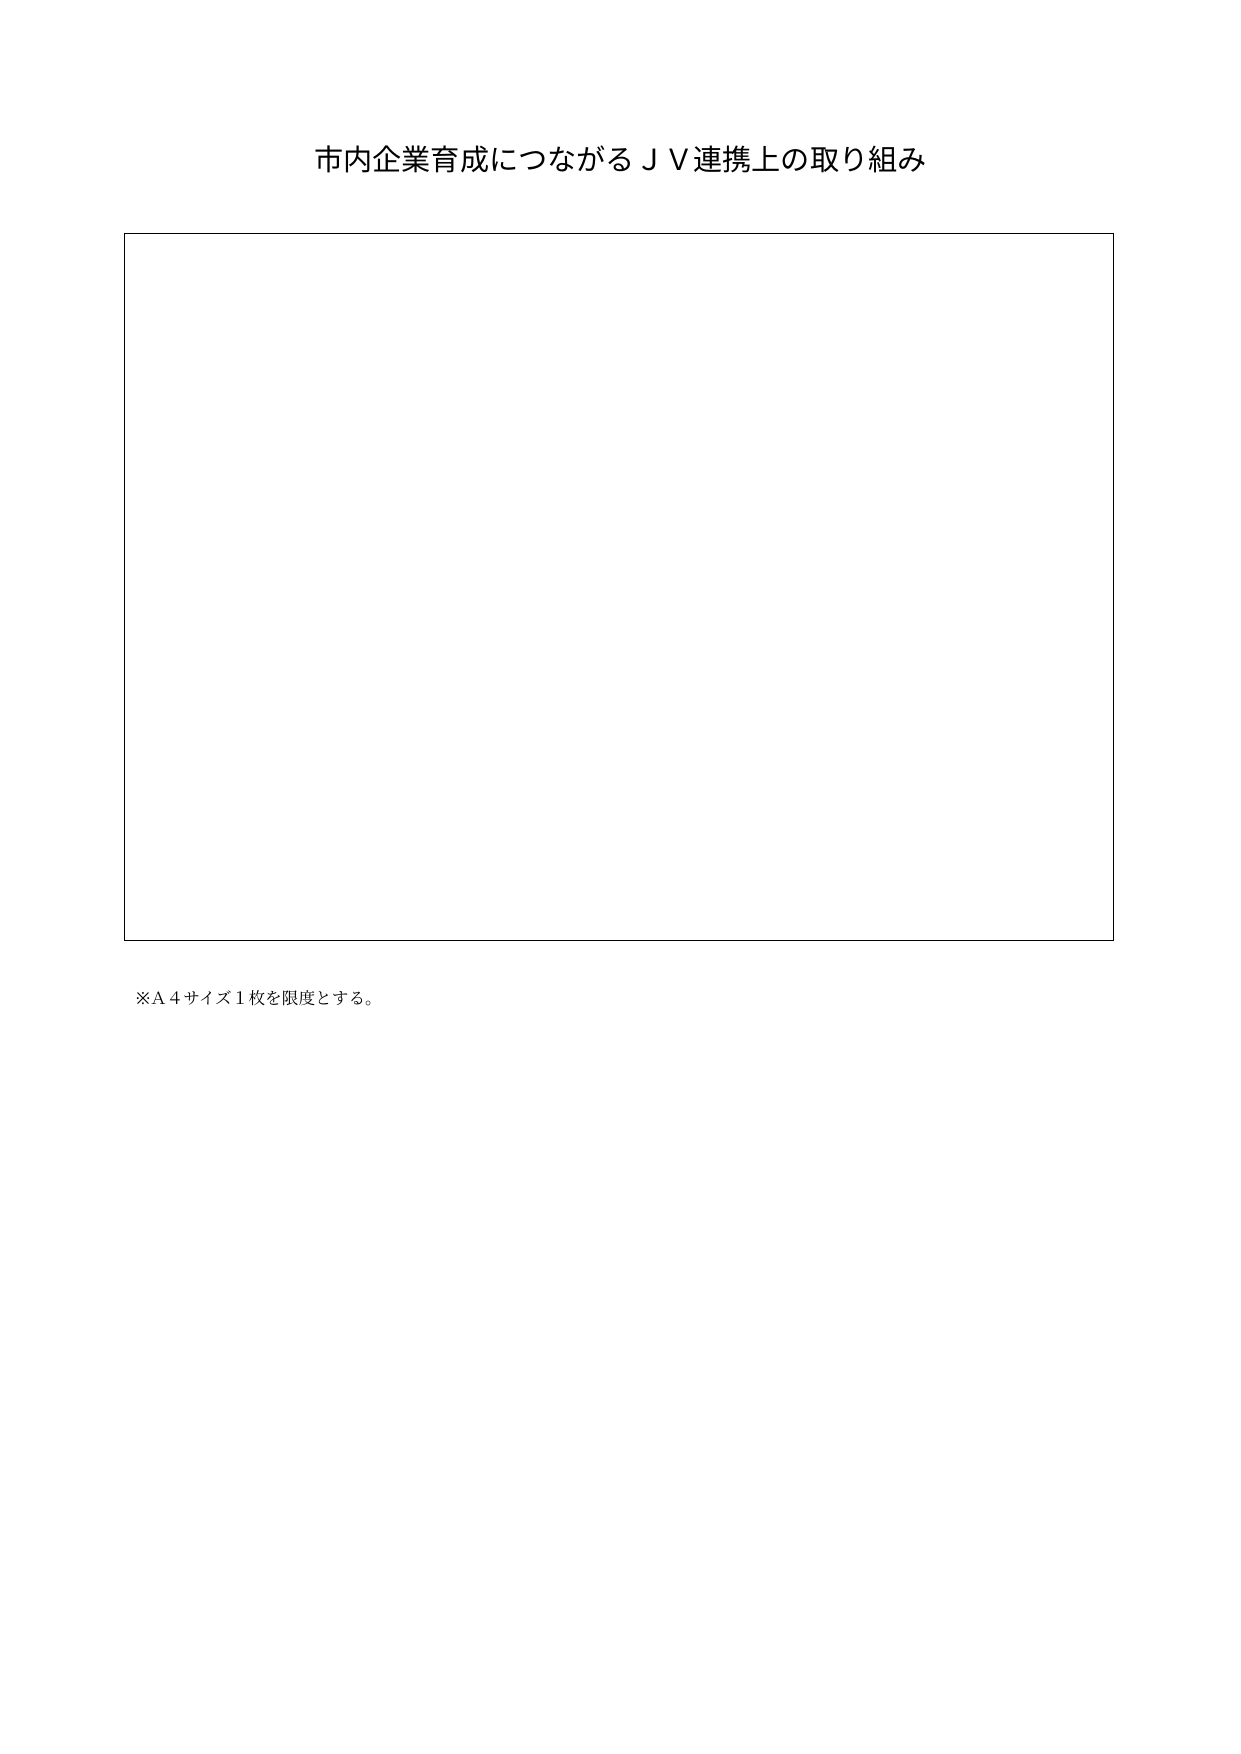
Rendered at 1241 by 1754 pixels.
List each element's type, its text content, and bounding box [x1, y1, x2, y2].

table_header [125, 234, 1113, 940]
text 市内企業育成につながるＪＶ連携上の取り組み [136, 120, 1104, 195]
text ※Ａ４サイズ１枚を限度とする。 [136, 979, 1104, 1016]
